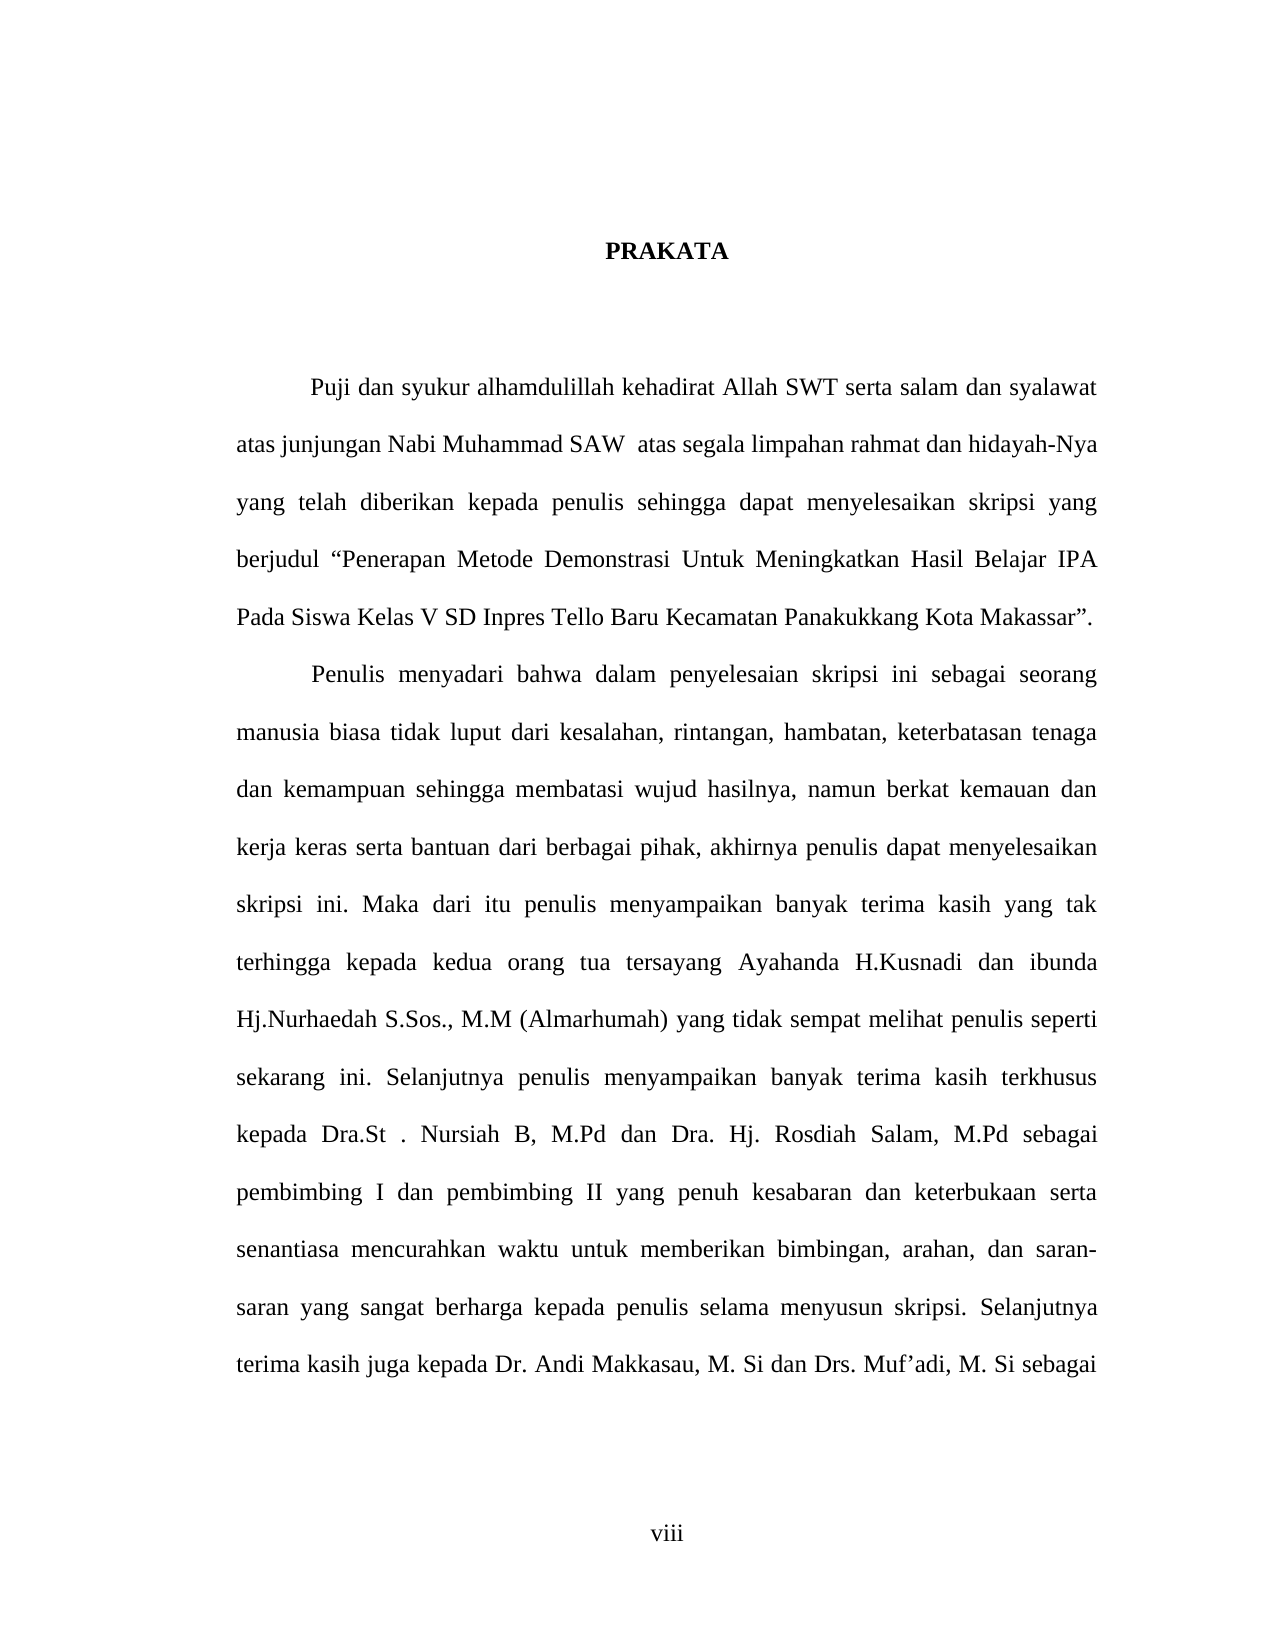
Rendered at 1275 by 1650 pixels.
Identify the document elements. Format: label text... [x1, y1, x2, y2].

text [236, 659, 1098, 1378]
text PRAKATA [236, 236, 1098, 265]
text Puji dan syukur alhamdulillah kehadirat Allah SWT serta salam dan syalawat atas junjungan Nabi Muhammad SAW atas segala limpahan rahmat dan hidayah-Nya yang telah diberikan kepada penulis sehingga dapat menyelesaikan skripsi yang berjudul “Penerapan Metode Demonstrasi Untuk Meningkatkan Hasil Belajar IPA Pada Siswa Kelas V SD Inpres Tello Baru Kecamatan Panakukkang Kota Makassar”. [236, 372, 1098, 631]
